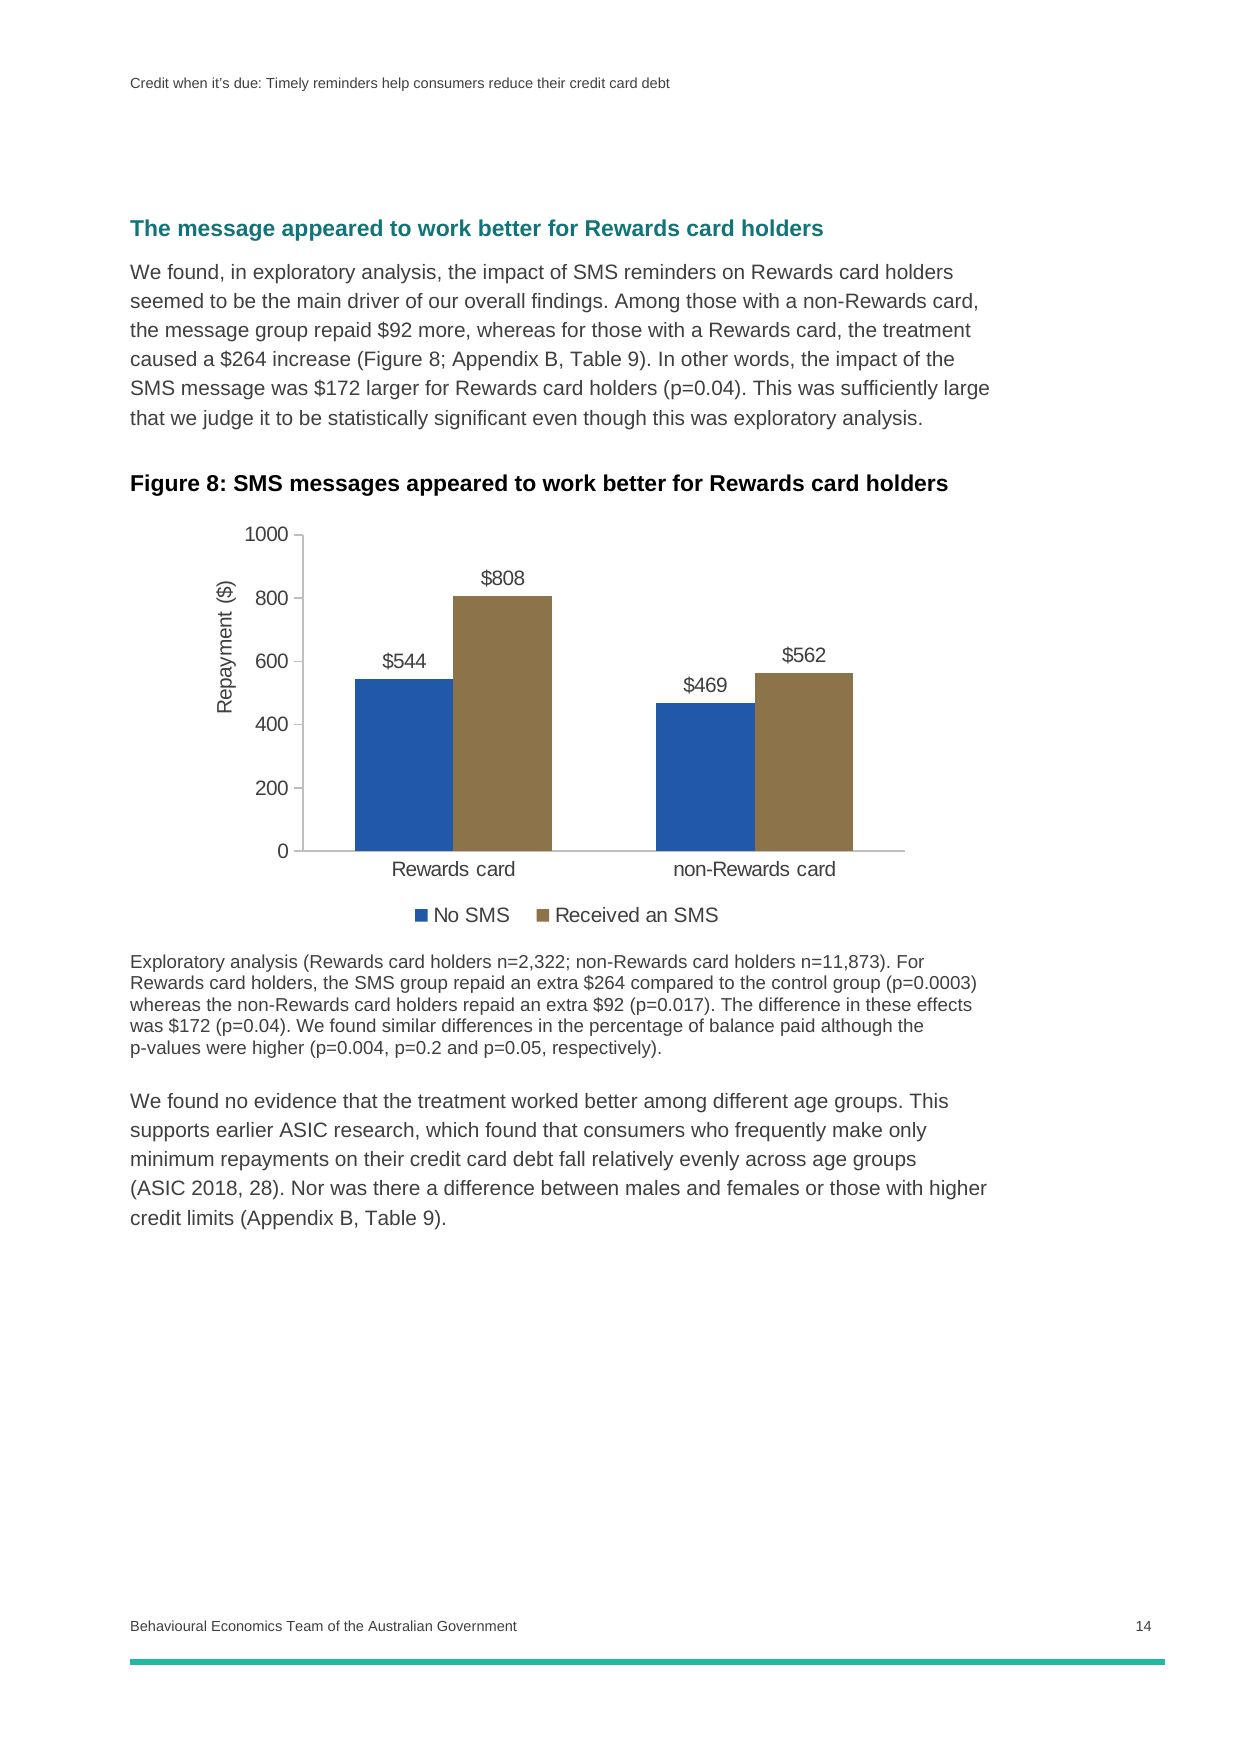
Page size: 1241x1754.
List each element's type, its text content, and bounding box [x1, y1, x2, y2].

text Exploratory analysis (Rewards card holders n=2,322; non-Rewards card holders n=11,873). For Rewards card holders, the SMS group repaid an extra $264 compared to the control group (p=0.0003) whereas the non-Rewards card holders repaid an extra $92 (p=0.017). The difference in these effects was $172 (p=0.04). We found similar differences in the percentage of balance paid although the p-values were higher (p=0.004, p=0.2 and p=0.05, respectively). [130, 951, 992, 1058]
text We found, in exploratory analysis, the impact of SMS reminders on Rewards card holders seemed to be the main driver of our overall findings. Among those with a non-Rewards card, the message group repaid $92 more, whereas for those with a Rewards card, the treatment caused a $264 increase (Figure 8; Appendix B, Table 9). In other words, the impact of the SMS message was $172 larger for Rewards card holders (p=0.04). This was sufficiently large that we judge it to be statistically significant even though this was exploratory analysis. [130, 254, 992, 429]
subtitle Figure 8: SMS messages appeared to work better for Rewards card holders [130, 467, 992, 496]
text We found no evidence that the treatment worked better among different age groups. This supports earlier ASIC research, which found that consumers who frequently make only minimum repayments on their credit card debt fall relatively evenly across age groups (ASIC 2018, 28). Nor was there a difference between males and females or those with higher credit limits (Appendix B, Table 9). [130, 1083, 992, 1229]
text The message appeared to work better for Rewards card holders [130, 213, 992, 242]
